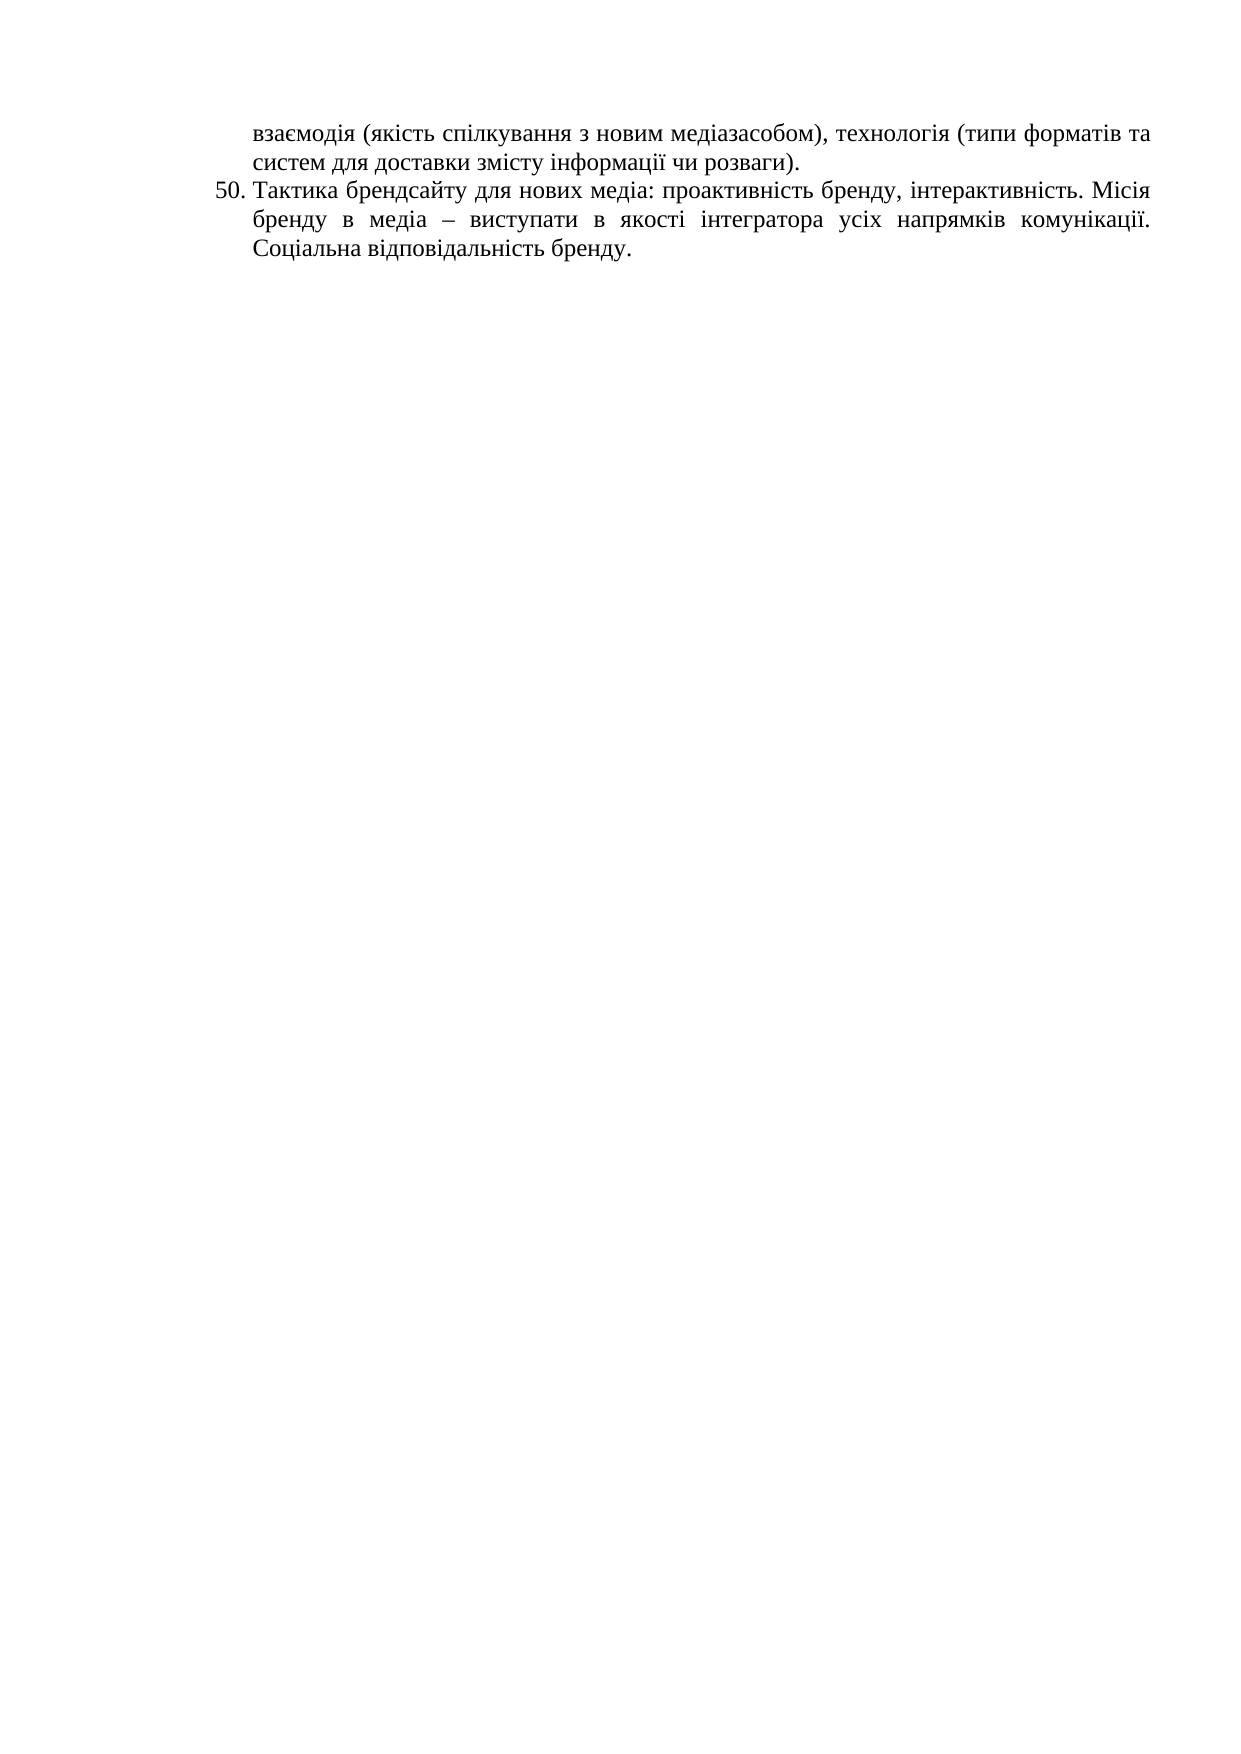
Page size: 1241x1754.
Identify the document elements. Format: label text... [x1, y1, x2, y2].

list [215, 118, 1152, 176]
list Тактика брендсайту для нових медіа: проактивність бренду, інтерактивність. Місія бренду в медіа – виступати в якості інтегратора усіх напрямків комунікації. Соціальна відповідальність бренду. [215, 176, 1152, 262]
